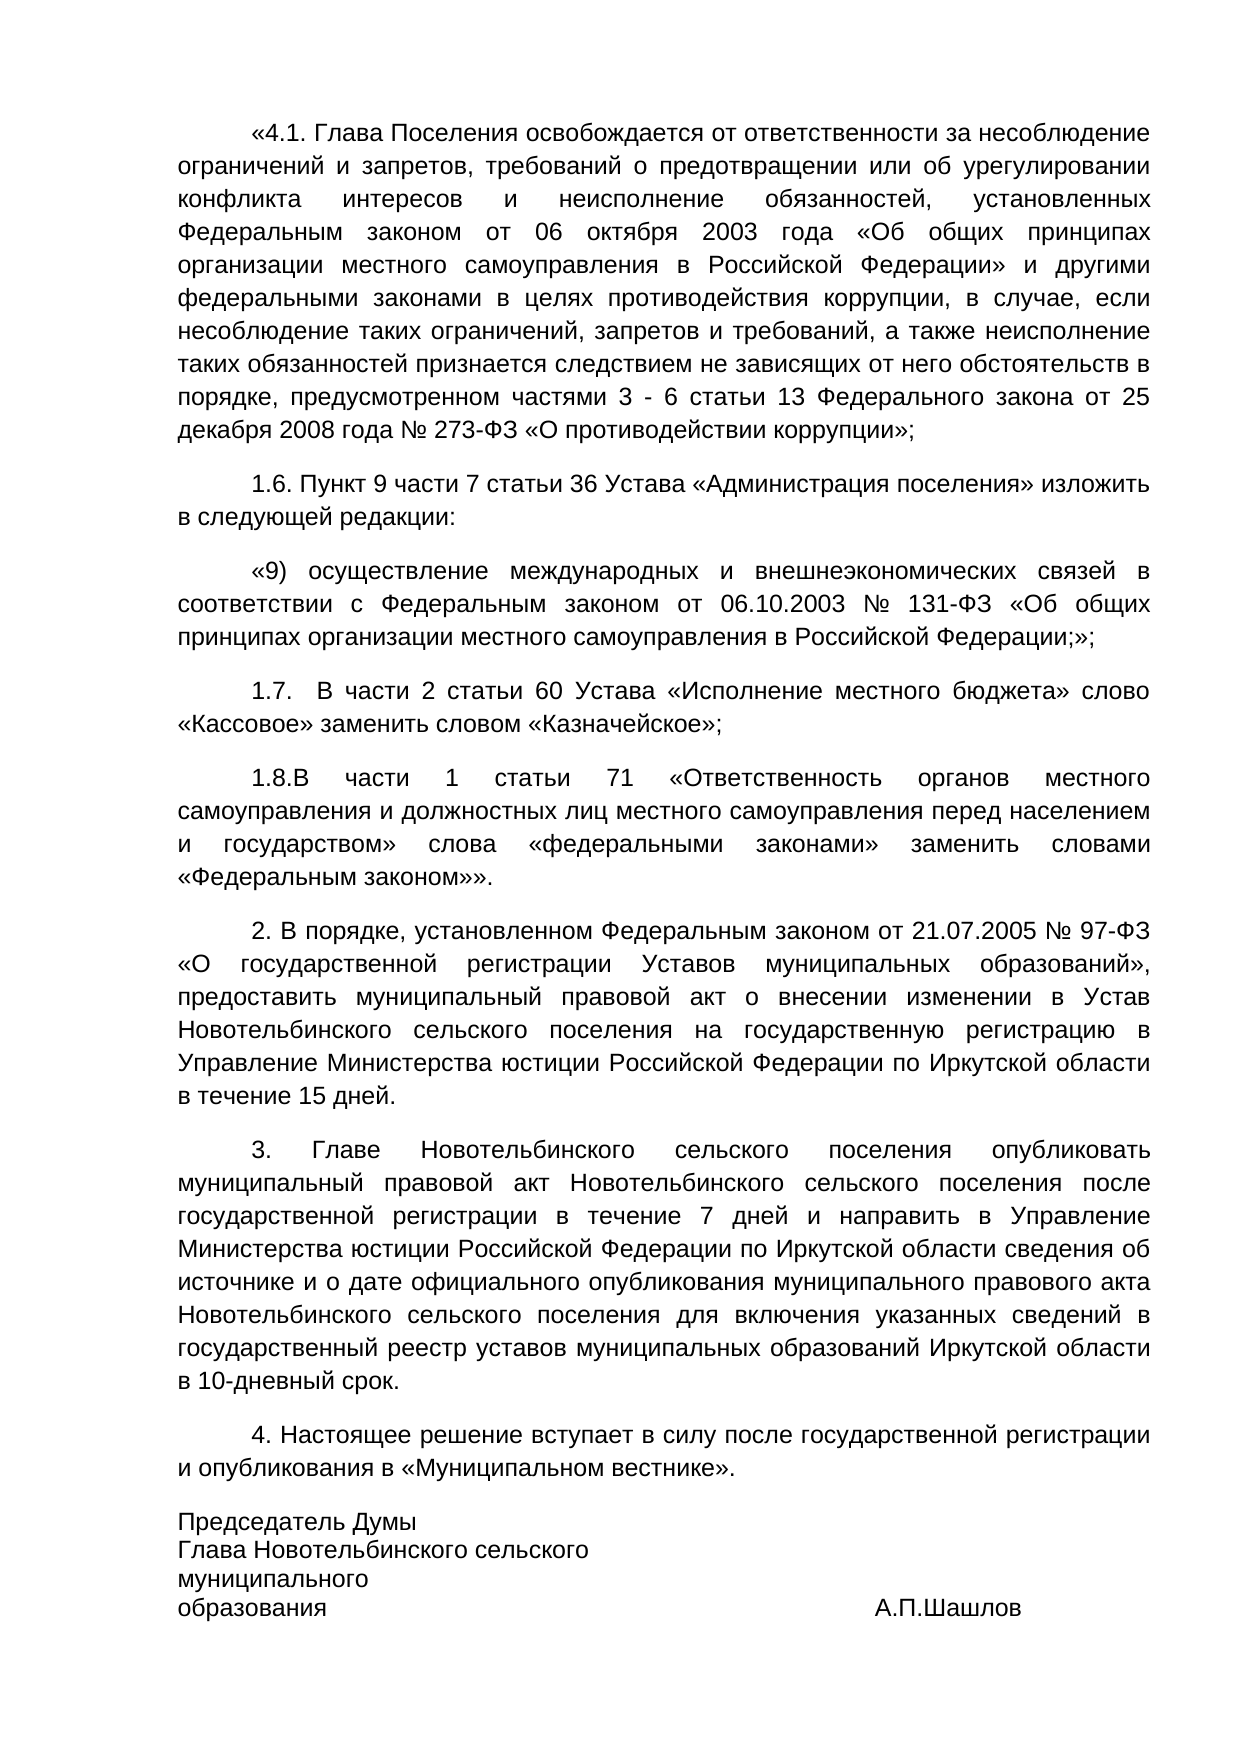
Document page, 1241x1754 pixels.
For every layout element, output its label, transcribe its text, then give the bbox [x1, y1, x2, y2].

text 1.8.В части 1 статьи 71 «Ответственность органов местного самоуправления и должностных лиц местного самоуправления перед населением и государством» слова «федеральными законами» заменить словами «Федеральным законом»». [177, 763, 1152, 891]
text «4.1. Глава Поселения освобождается от ответственности за несоблюдение ограничений и запретов, требований о предотвращении или об урегулировании конфликта интересов и неисполнение обязанностей, установленных Федеральным законом от 06 октября 2003 года «Об общих принципах организации местного самоуправления в Российской Федерации» и другими федеральными законами в целях противодействия коррупции, в случае, если несоблюдение таких ограничений, запретов и требований, а также неисполнение таких обязанностей признается следствием не зависящих от него обстоятельств в порядке, предусмотренном частями 3 - 6 статьи 13 Федерального закона от 25 декабря 2008 года № 273-ФЗ «О противодействии коррупции»; [177, 118, 1152, 444]
text «9) осуществление международных и внешнеэкономических связей в соответствии с Федеральным законом от 06.10.2003 № 131-ФЗ «Об общих принципах организации местного самоуправления в Российской Федерации;»; [177, 556, 1152, 651]
text Глава Новотельбинского сельского [177, 1535, 1152, 1564]
text 2. В порядке, установленном Федеральным законом от 21.07.2005 № 97-ФЗ «О государственной регистрации Уставов муниципальных образований», предоставить муниципальный правовой акт о внесении изменении в Устав Новотельбинского сельского поселения на государственную регистрацию в Управление Министерства юстиции Российской Федерации по Иркутской области в течение 15 дней. [177, 916, 1152, 1109]
text 4. Настоящее решение вступает в силу после государственной регистрации и опубликования в «Муниципальном вестнике». [177, 1420, 1152, 1481]
text Председатель Думы [177, 1507, 1152, 1535]
text 1.6. Пункт 9 части 7 статьи 36 Устава «Администрация поселения» изложить в следующей редакции: [177, 469, 1152, 531]
text 3. Главе Новотельбинского сельского поселения опубликовать муниципальный правовой акт Новотельбинского сельского поселения после государственной регистрации в течение 7 дней и направить в Управление Министерства юстиции Российской Федерации по Иркутской области сведения об источнике и о дате официального опубликования муниципального правового акта Новотельбинского сельского поселения для включения указанных сведений в государственный реестр уставов муниципальных образований Иркутской области в 10-дневный срок. [177, 1135, 1152, 1394]
text 1.7. В части 2 статьи 60 Устава «Исполнение местного бюджета» слово «Кассовое» заменить словом «Казначейское»; [177, 676, 1152, 738]
text муниципального образования А.П.Шашлов [177, 1564, 1152, 1622]
